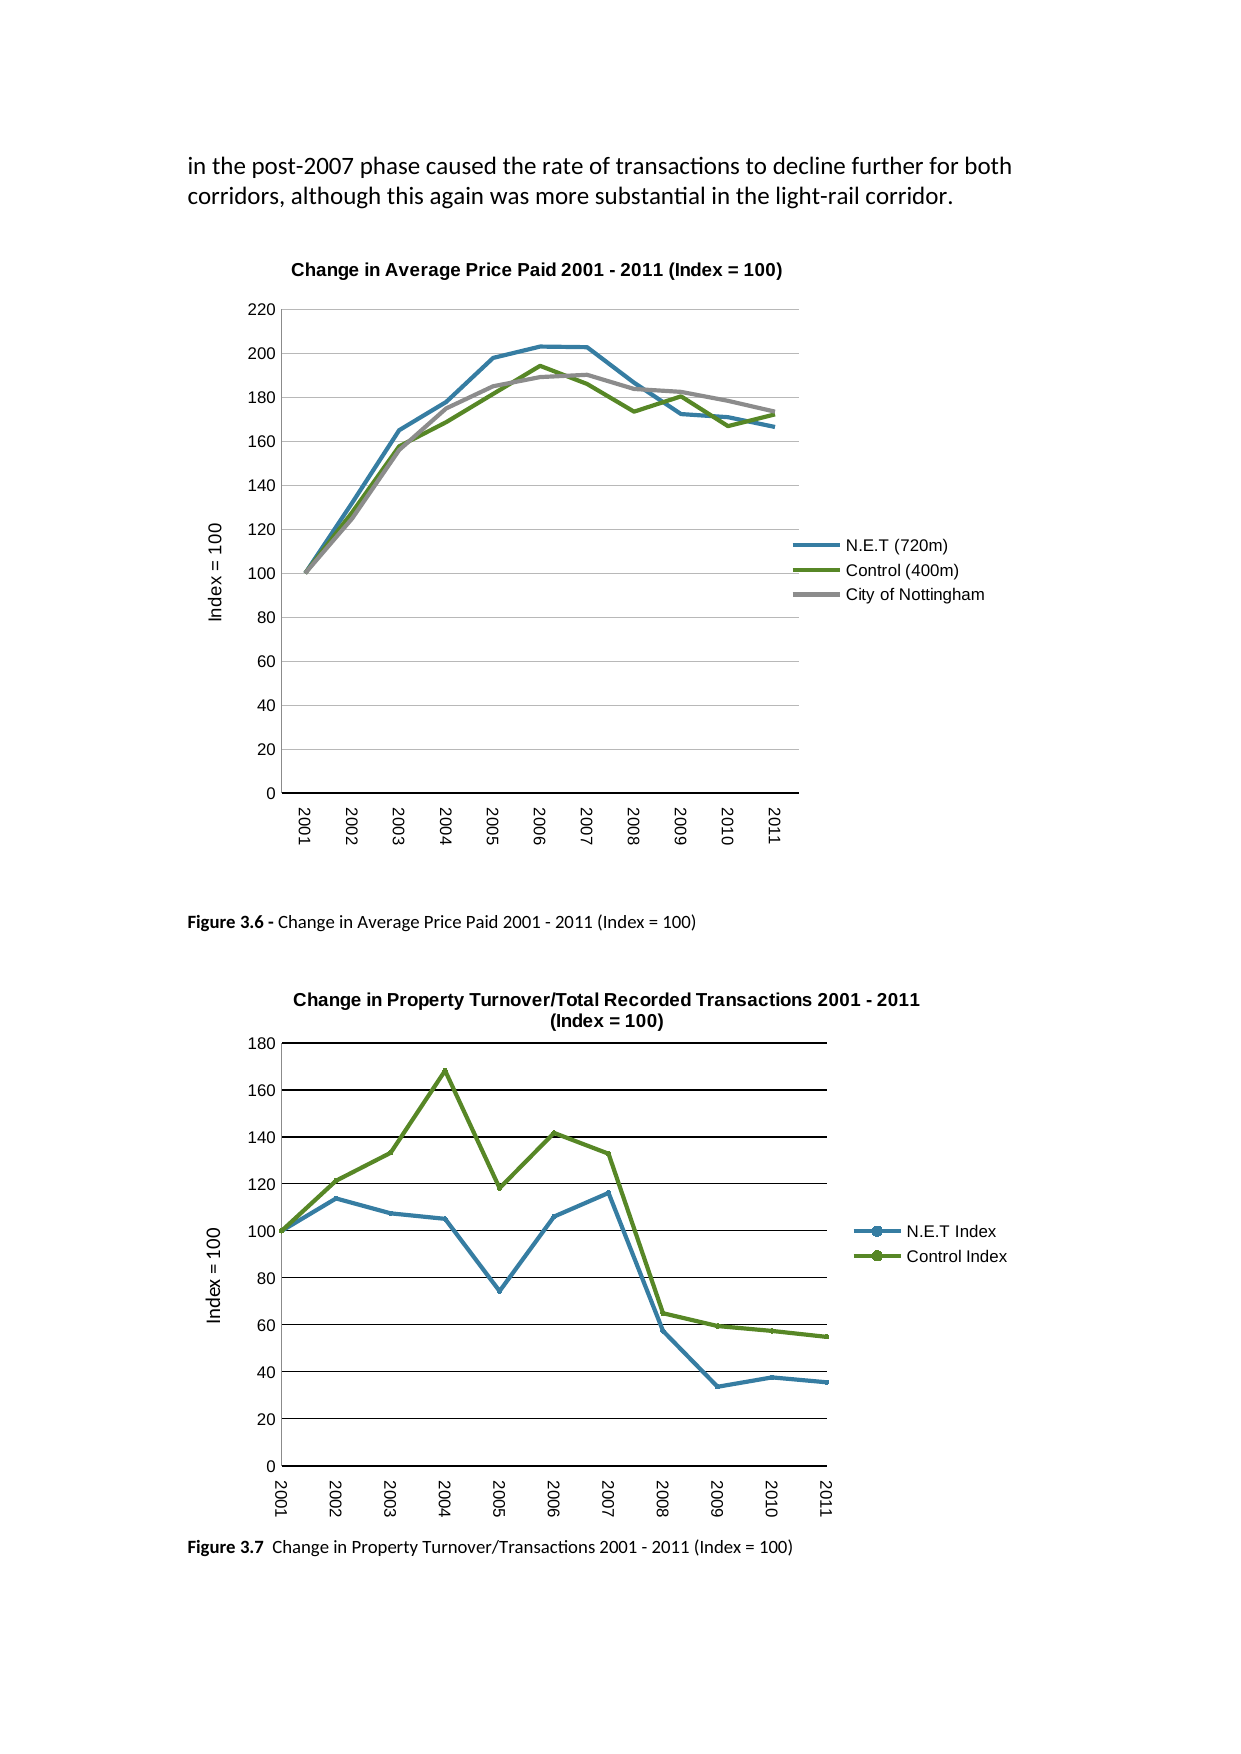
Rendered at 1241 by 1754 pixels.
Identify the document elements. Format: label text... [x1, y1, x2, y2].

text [187, 150, 1053, 211]
